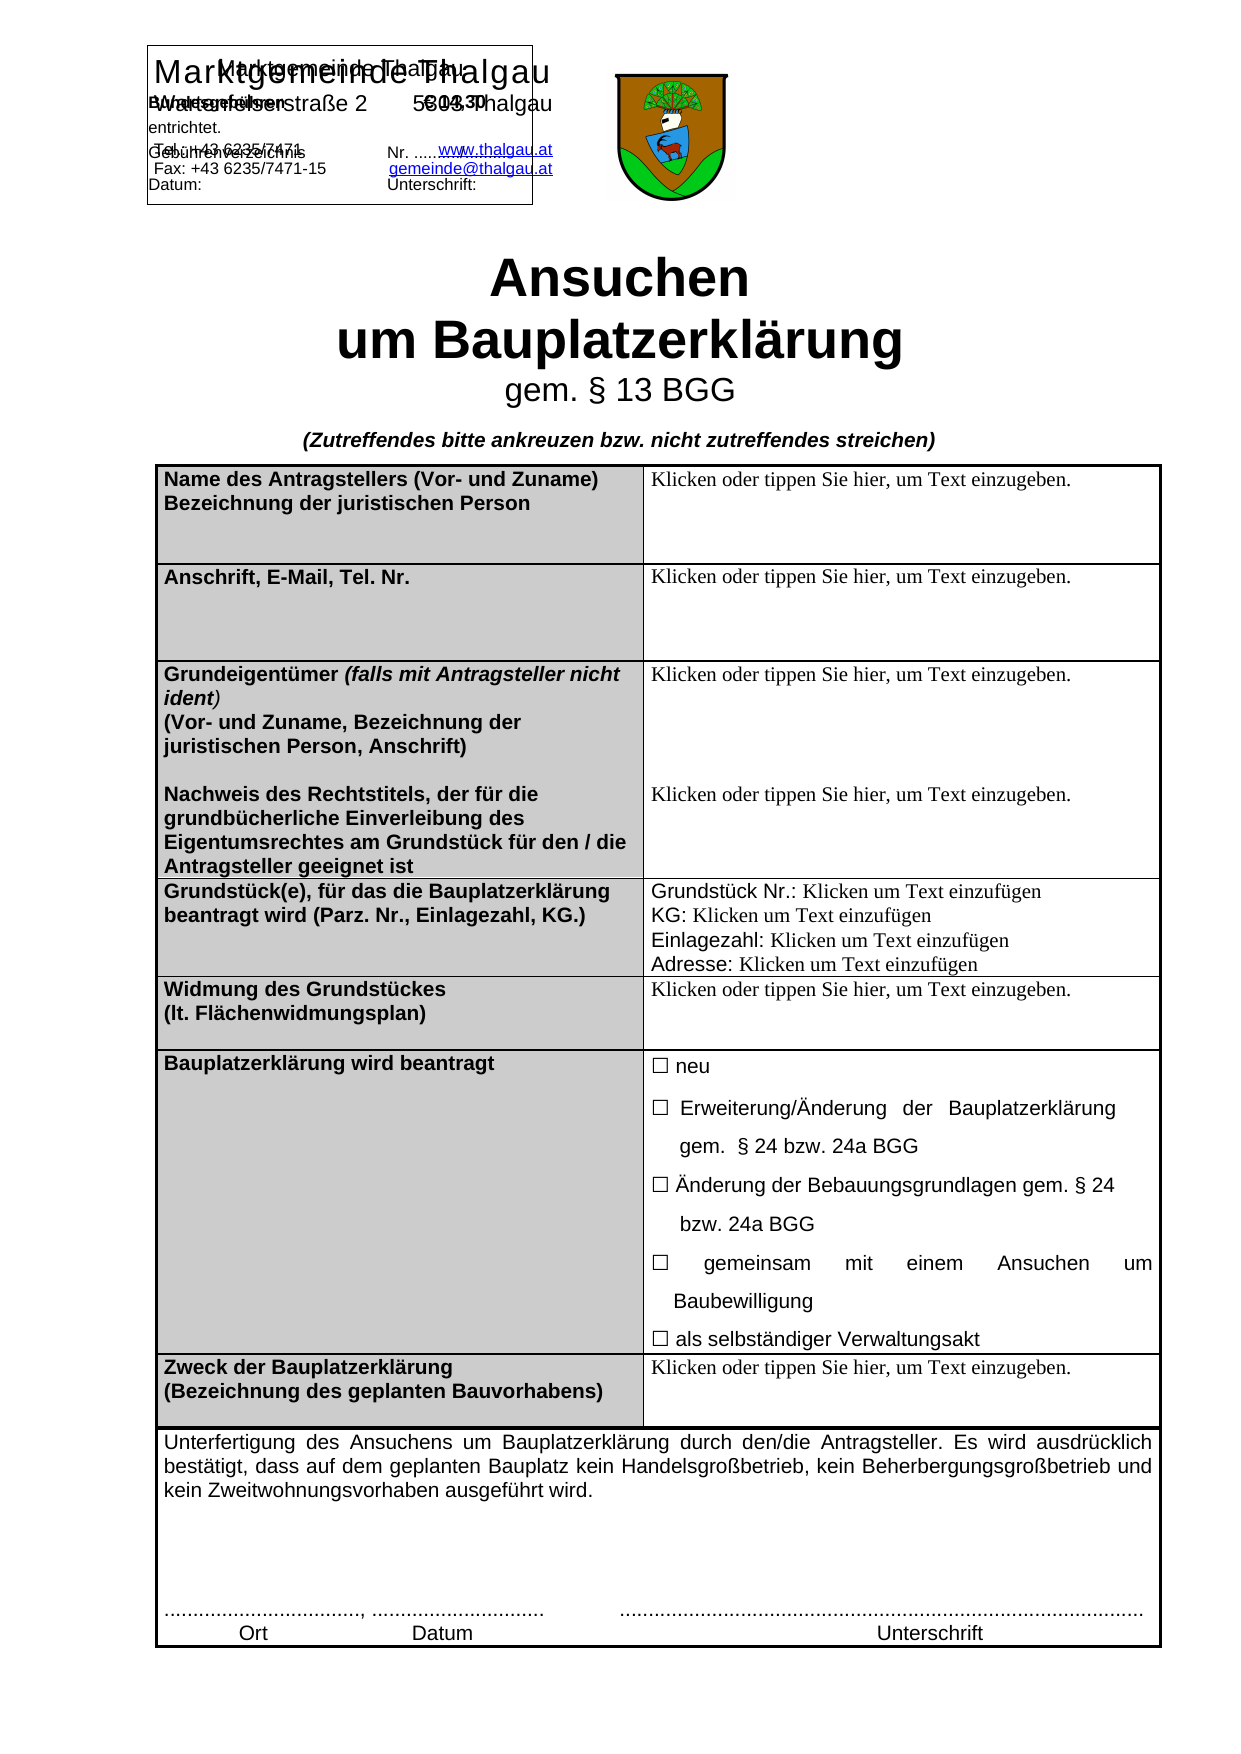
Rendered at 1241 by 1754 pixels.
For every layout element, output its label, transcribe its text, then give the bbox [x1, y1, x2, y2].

table_cell Anschrift, E-Mail, Tel. Nr. [158, 565, 643, 660]
table_cell Bauplatzerklärung wird beantragt [158, 1051, 643, 1353]
text (Zutreffendes bitte ankreuzen bzw. nicht zutreffendes streichen) [148, 428, 1093, 452]
table_cell Grundstück(e), für das die Bauplatzerklärung beantragt wird (Parz. Nr., Einlagezahl, KG.) [158, 879, 643, 976]
table_cell Unterfertigung des Ansuchens um Bauplatzerklärung durch den/die Antragsteller. Es wird ausdrücklich bestätigt, dass auf dem geplanten Bauplatz kein Handelsgroßbetrieb, kein Beherbergungsgroßbetrieb und kein Zweitwohnungsvorhaben ausgeführt wird. .................................., .............................. ........................................................................................... Ort Datum Unterschrift [158, 1430, 1159, 1645]
subtitle Ansuchen [148, 246, 1093, 308]
text um Bauplatzerklärung [148, 308, 1093, 370]
table_cell neu Erweiterung/Änderung der Bauplatzerklärung gem. § 24 bzw. 24a BGG Änderung der Bebauungsgrundlagen gem. § 24 bzw. 24a BGG gemeinsam mit einem Ansuchen um Baubewilligung als selbständiger Verwaltungsakt [644, 1051, 1159, 1353]
table_cell [644, 1355, 1159, 1426]
text gem. § 13 BGG [148, 370, 1093, 409]
table_cell [644, 662, 1159, 877]
table_cell Grundstück Nr.: KG: Einlagezahl: Adresse: [644, 879, 1159, 976]
table_cell Zweck der Bauplatzerklärung (Bezeichnung des geplanten Bauvorhabens) [158, 1355, 643, 1426]
table_cell Widmung des Grundstückes (lt. Flächenwidmungsplan) [158, 977, 643, 1049]
table_header Name des Antragstellers (Vor- und Zuname) Bezeichnung der juristischen Person [158, 467, 643, 563]
table_cell [644, 977, 1159, 1049]
picture [606, 73, 737, 202]
table_cell Grundeigentümer (falls mit Antragsteller nicht ident) (Vor- und Zuname, Bezeichnung der juristischen Person, Anschrift) Nachweis des Rechtstitels, der für die grundbücherliche Einverleibung des Eigentumsrechtes am Grundstück für den / die Antragsteller geeignet ist [158, 662, 643, 877]
